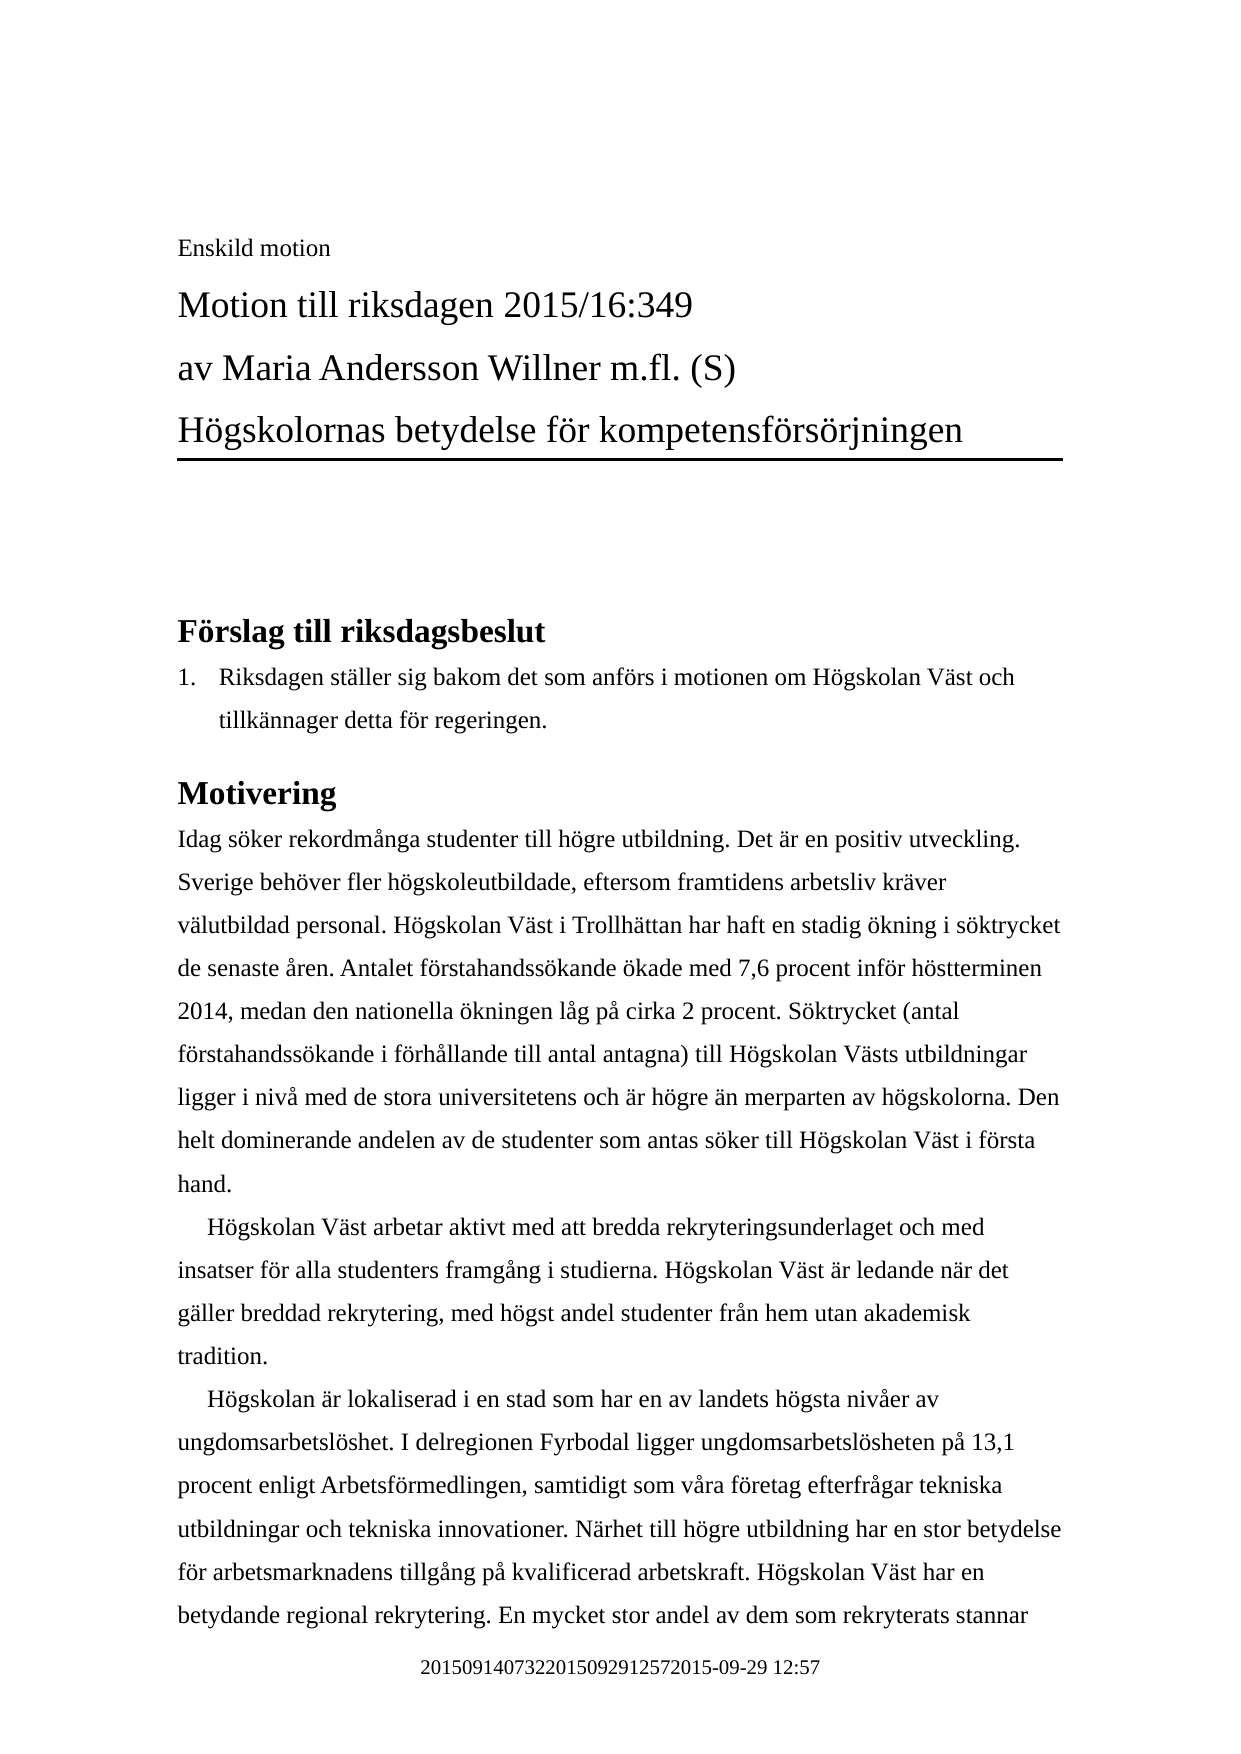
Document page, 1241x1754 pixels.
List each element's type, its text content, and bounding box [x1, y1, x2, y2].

subtitle Motivering [177, 773, 1063, 811]
text Idag söker rekordmånga studenter till högre utbildning. Det är en positiv utveckling. Sverige behöver fler högskoleutbildade, eftersom framtidens arbetsliv kräver välutbildad personal. Högskolan Väst i Trollhättan har haft en stadig ökning i söktrycket de senaste åren. Antalet förstahandssökande ökade med 7,6 procent inför höstterminen 2014, medan den nationella ökningen låg på cirka 2 procent. Söktrycket (antal förstahandssökande i förhållande till antal antagna) till Högskolan Västs utbildningar ligger i nivå med de stora universitetens och är högre än merparten av högskolorna. Den helt dominerande andelen av de studenter som antas söker till Högskolan Väst i första hand. [177, 824, 1063, 1197]
text Högskolan Väst arbetar aktivt med att bredda rekryteringsunderlaget och med insatser för alla studenters framgång i studierna. Högskolan Väst är ledande när det gäller breddad rekrytering, med högst andel studenter från hem utan akademisk tradition. [177, 1212, 1063, 1370]
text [177, 1384, 1063, 1629]
